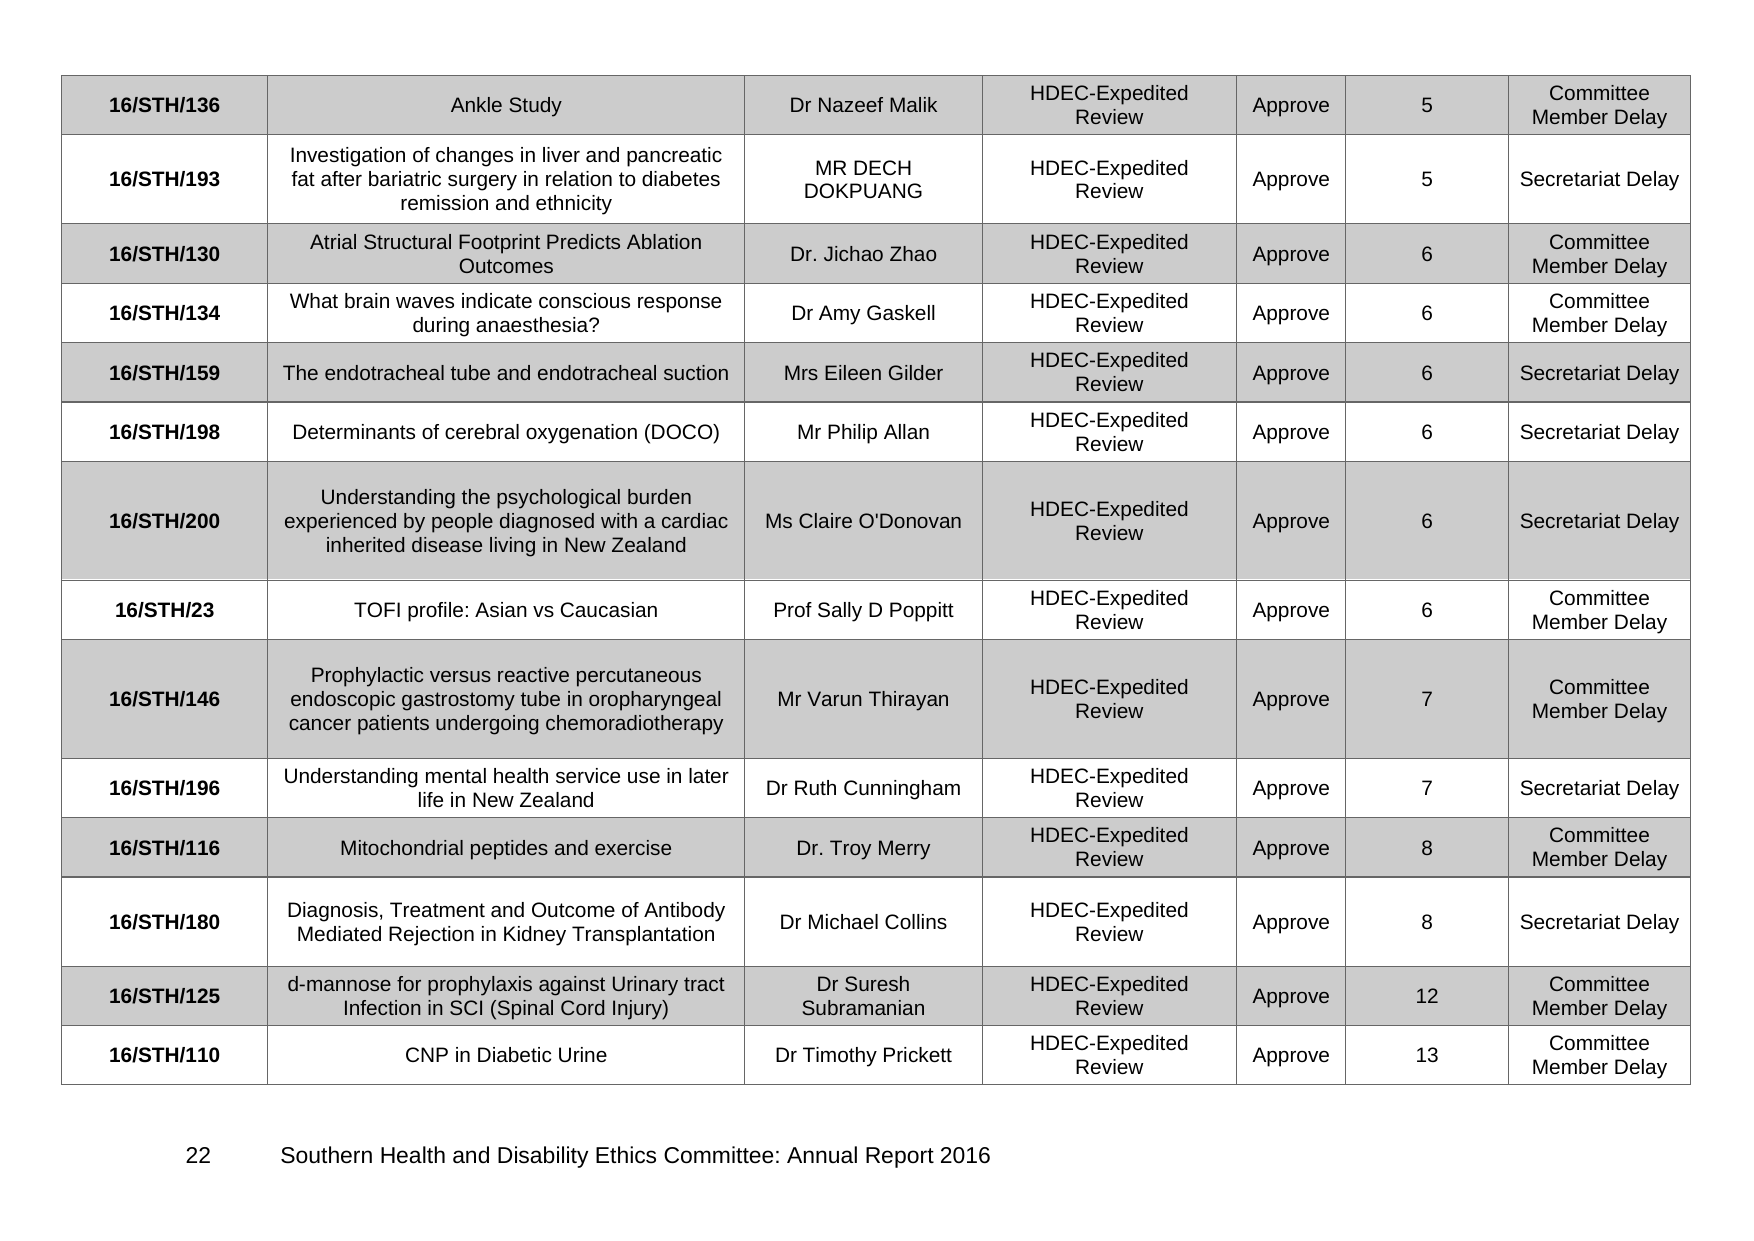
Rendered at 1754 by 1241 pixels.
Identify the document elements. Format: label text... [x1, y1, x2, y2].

table_cell 8 [1346, 818, 1508, 876]
table_cell Dr Michael Collins [745, 878, 982, 966]
table_cell HDEC-Expedited Review [983, 224, 1236, 283]
table_cell Dr Timothy Prickett [745, 1026, 982, 1084]
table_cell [1509, 76, 1690, 134]
table_cell Dr Suresh Subramanian [745, 967, 982, 1025]
table_cell Approve [1237, 1026, 1345, 1084]
table_cell Approve [1237, 640, 1345, 758]
table_cell TOFI profile: Asian vs Caucasian [268, 581, 744, 639]
table_cell 16/STH/23 [62, 581, 267, 639]
table_cell Understanding the psychological burden experienced by people diagnosed with a cardiac inherited disease living in New Zealand [268, 462, 744, 579]
table_cell 6 [1346, 403, 1508, 461]
table_cell Prof Sally D Poppitt [745, 581, 982, 639]
table_cell HDEC-Expedited Review [983, 1026, 1236, 1084]
table_cell Ms Claire O'Donovan [745, 462, 982, 579]
table_cell Investigation of changes in liver and pancreatic fat after bariatric surgery in relation to diabetes remission and ethnicity [268, 135, 744, 223]
table_cell HDEC-Expedited Review [983, 581, 1236, 639]
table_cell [983, 76, 1236, 134]
table_cell Mr Philip Allan [745, 403, 982, 461]
table_cell Diagnosis, Treatment and Outcome of Antibody Mediated Rejection in Kidney Transplantation [268, 878, 744, 966]
table_cell MR DECH DOKPUANG [745, 135, 982, 223]
table_cell 16/STH/196 [62, 759, 267, 817]
table_cell Secretariat Delay [1509, 135, 1690, 223]
table_cell Determinants of cerebral oxygenation (DOCO) [268, 403, 744, 461]
table_cell Approve [1237, 759, 1345, 817]
table_cell 6 [1346, 343, 1508, 401]
table_cell Secretariat Delay [1509, 759, 1690, 817]
table_cell 7 [1346, 759, 1508, 817]
table_cell Approve [1237, 224, 1345, 283]
table_cell Approve [1237, 967, 1345, 1025]
table_cell 16/STH/159 [62, 343, 267, 401]
table_cell 5 [1346, 135, 1508, 223]
table_cell CNP in Diabetic Urine [268, 1026, 744, 1084]
table_cell 7 [1346, 640, 1508, 758]
table_cell 13 [1346, 1026, 1508, 1084]
table_cell 16/STH/116 [62, 818, 267, 876]
table_cell 16/STH/193 [62, 135, 267, 223]
table_cell Committee Member Delay [1509, 284, 1690, 342]
table_cell Approve [1237, 343, 1345, 401]
table_cell Understanding mental health service use in later life in New Zealand [268, 759, 744, 817]
table_cell Committee Member Delay [1509, 818, 1690, 876]
table_cell Dr Ruth Cunningham [745, 759, 982, 817]
table_cell d-mannose for prophylaxis against Urinary tract Infection in SCI (Spinal Cord Injury) [268, 967, 744, 1025]
table_cell Approve [1237, 878, 1345, 966]
table_cell HDEC-Expedited Review [983, 343, 1236, 401]
table_cell Dr. Troy Merry [745, 818, 982, 876]
table_cell Secretariat Delay [1509, 462, 1690, 579]
table_cell Dr Nazeef Malik [745, 76, 982, 134]
table_cell HDEC-Expedited Review [983, 818, 1236, 876]
table_cell Mr Varun Thirayan [745, 640, 982, 758]
table_cell HDEC-Expedited Review [983, 284, 1236, 342]
table_cell 16/STH/180 [62, 878, 267, 966]
table_cell The endotracheal tube and endotracheal suction [268, 343, 744, 401]
table_cell HDEC-Expedited Review [983, 462, 1236, 579]
table_cell Secretariat Delay [1509, 878, 1690, 966]
table_cell HDEC-Expedited Review [983, 403, 1236, 461]
table_cell HDEC-Expedited Review [983, 878, 1236, 966]
table_cell Dr Amy Gaskell [745, 284, 982, 342]
table_cell 6 [1346, 224, 1508, 283]
table_cell Approve [1237, 462, 1345, 579]
table_cell Committee Member Delay [1509, 640, 1690, 758]
table_cell 16/STH/134 [62, 284, 267, 342]
table_cell 16/STH/136 [62, 76, 267, 134]
table_cell 16/STH/146 [62, 640, 267, 758]
table_cell HDEC-Expedited Review [983, 640, 1236, 758]
table_cell HDEC-Expedited Review [983, 967, 1236, 1025]
table_cell 8 [1346, 878, 1508, 966]
table_cell Mrs Eileen Gilder [745, 343, 982, 401]
table_cell 12 [1346, 967, 1508, 1025]
table_cell 16/STH/200 [62, 462, 267, 579]
table_cell Approve [1237, 135, 1345, 223]
table_cell Secretariat Delay [1509, 403, 1690, 461]
table_cell 16/STH/125 [62, 967, 267, 1025]
table_cell Secretariat Delay [1509, 343, 1690, 401]
table_cell 6 [1346, 581, 1508, 639]
table_cell 16/STH/110 [62, 1026, 267, 1084]
table_cell Committee Member Delay [1509, 967, 1690, 1025]
table_cell Approve [1237, 76, 1345, 134]
table_cell 6 [1346, 284, 1508, 342]
table_cell Dr. Jichao Zhao [745, 224, 982, 283]
table_cell Prophylactic versus reactive percutaneous endoscopic gastrostomy tube in oropharyngeal cancer patients undergoing chemoradiotherapy [268, 640, 744, 758]
table_cell Ankle Study [268, 76, 744, 134]
table_cell HDEC-Expedited Review [983, 759, 1236, 817]
table_cell Committee Member Delay [1509, 1026, 1690, 1084]
table_cell 5 [1346, 76, 1508, 134]
table_cell Approve [1237, 818, 1345, 876]
table_cell What brain waves indicate conscious response during anaesthesia? [268, 284, 744, 342]
table_cell 6 [1346, 462, 1508, 579]
table_cell Mitochondrial peptides and exercise [268, 818, 744, 876]
table_cell Committee Member Delay [1509, 581, 1690, 639]
table_cell Atrial Structural Footprint Predicts Ablation Outcomes [268, 224, 744, 283]
table_cell HDEC-Expedited Review [983, 135, 1236, 223]
table_cell Committee Member Delay [1509, 224, 1690, 283]
table_cell Approve [1237, 284, 1345, 342]
table_cell Approve [1237, 581, 1345, 639]
table_cell Approve [1237, 403, 1345, 461]
table_cell 16/STH/198 [62, 403, 267, 461]
table_cell 16/STH/130 [62, 224, 267, 283]
